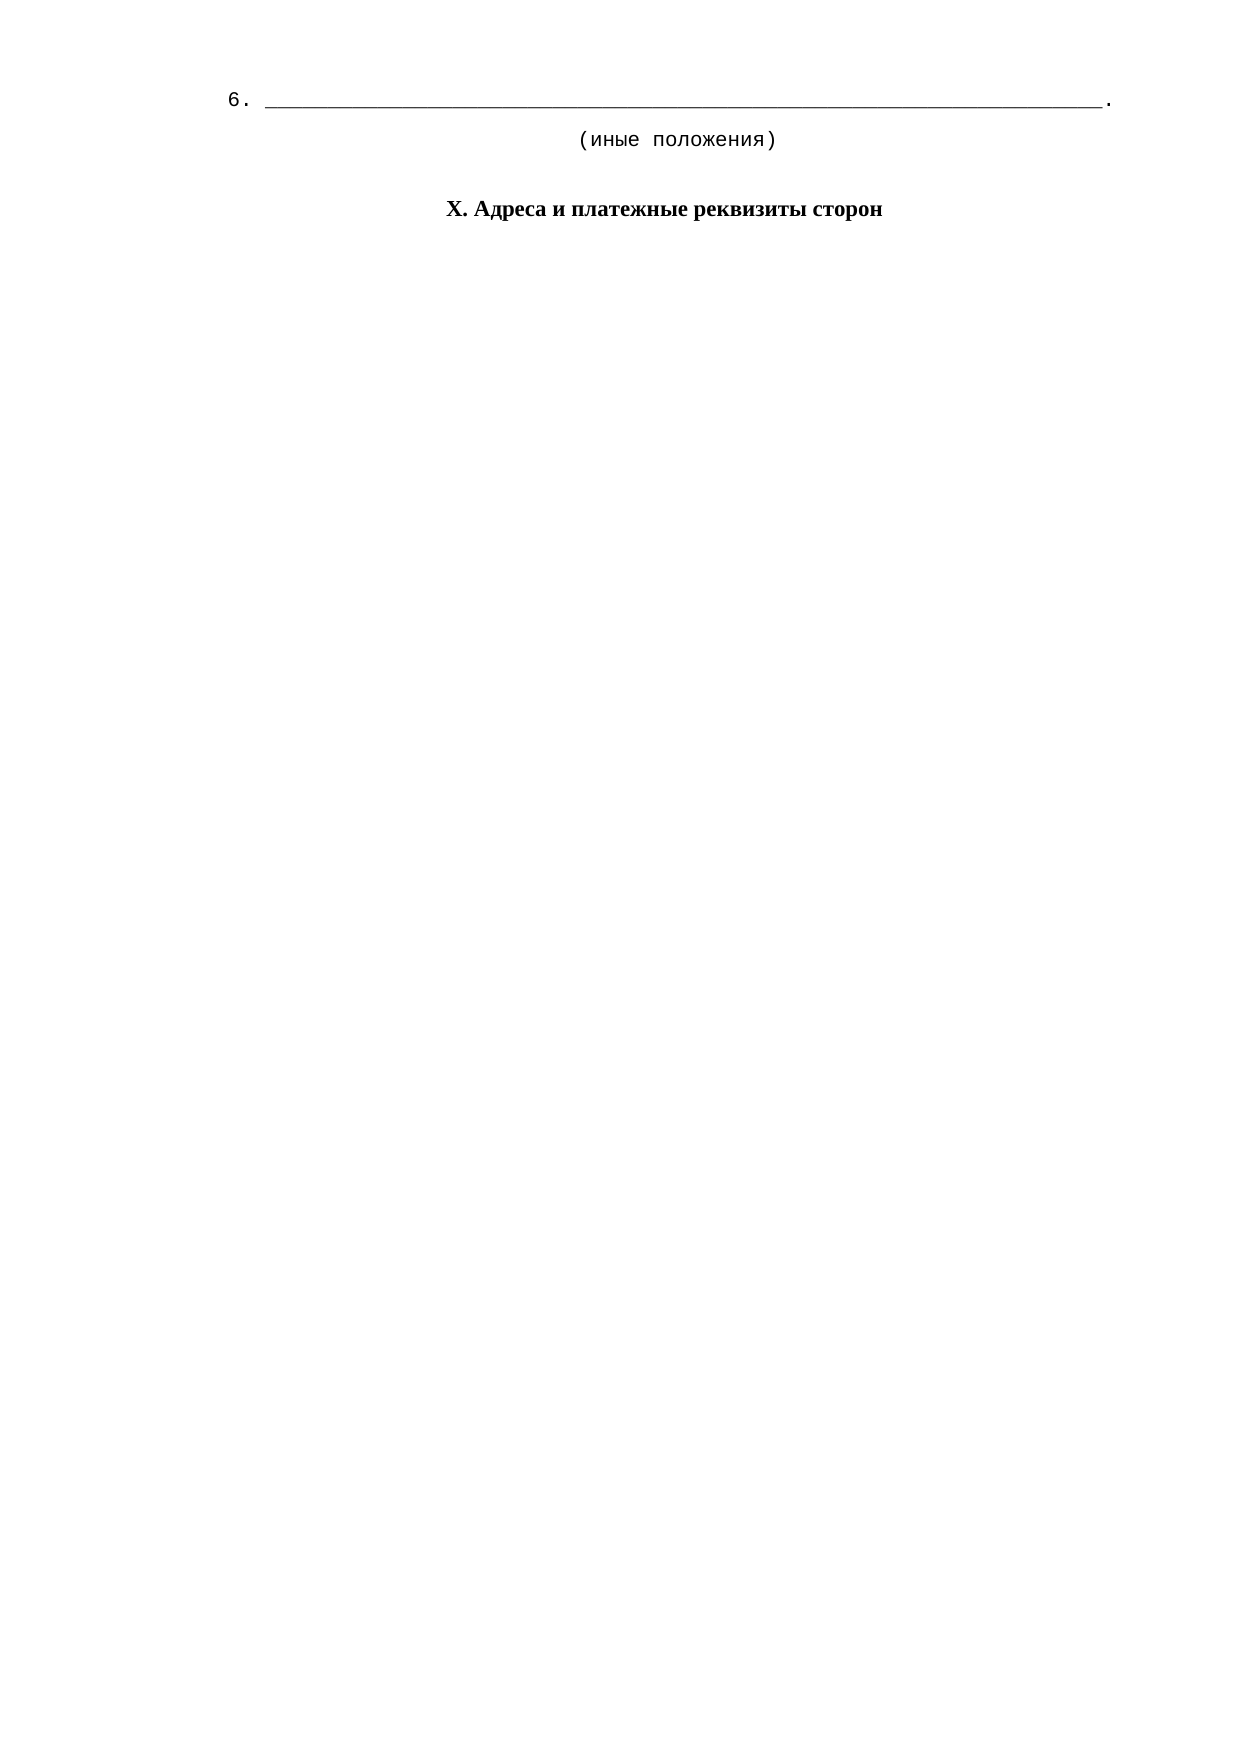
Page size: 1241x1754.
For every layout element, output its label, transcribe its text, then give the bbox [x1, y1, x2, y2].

text X. Адреса и платежные реквизиты сторон [177, 196, 1152, 222]
text (иные положения) [177, 129, 1152, 152]
text 6. ___________________________________________________________________. [177, 88, 1152, 112]
